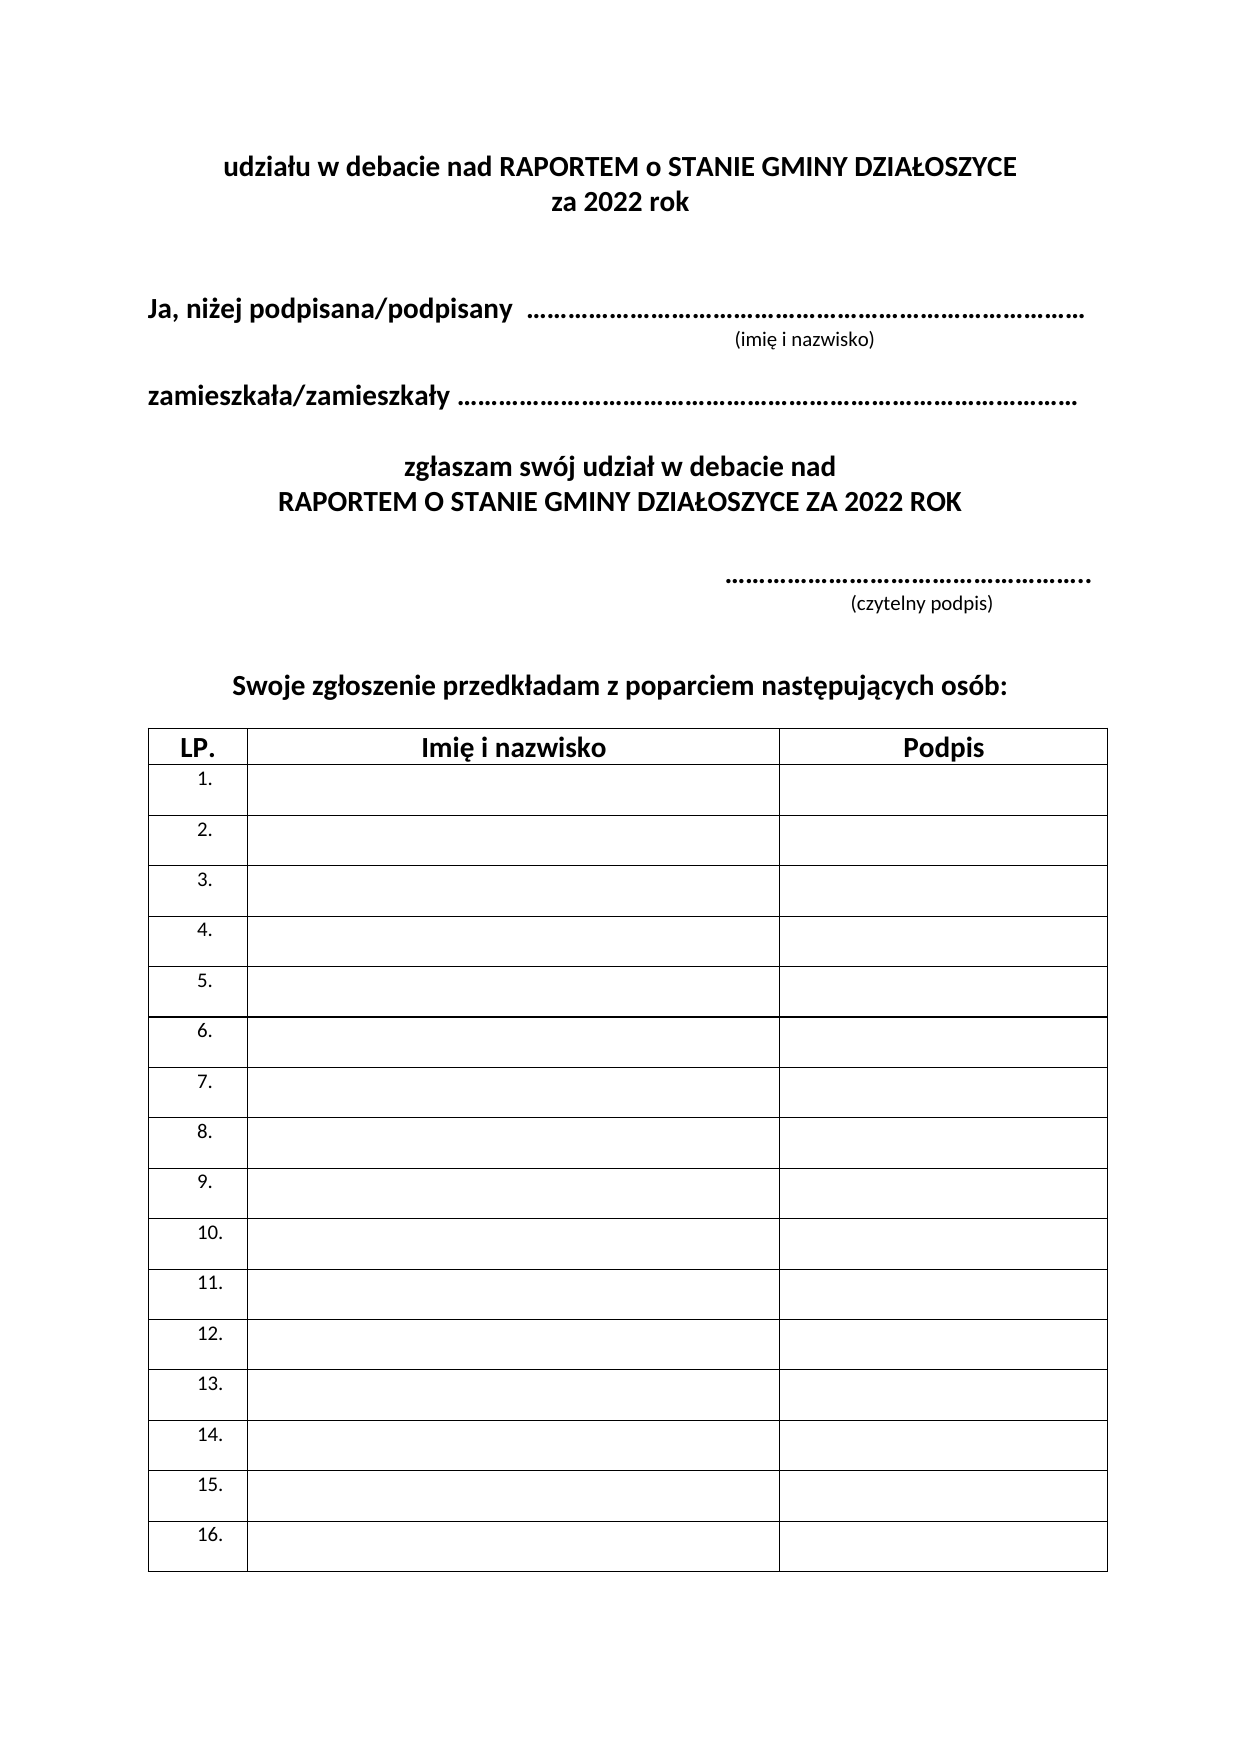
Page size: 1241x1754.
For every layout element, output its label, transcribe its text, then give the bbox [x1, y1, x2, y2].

table_cell [780, 1169, 1107, 1218]
table_cell [780, 1421, 1107, 1470]
table_cell [248, 917, 779, 966]
table_cell [248, 866, 779, 916]
text udziału w debacie nad RAPORTEM o STANIE GMINY DZIAŁOSZYCE [148, 148, 1093, 183]
table_cell [149, 917, 247, 966]
table_cell [149, 1068, 247, 1117]
table_cell [780, 1118, 1107, 1168]
table_cell [780, 1018, 1107, 1067]
table_header Podpis [780, 729, 1107, 764]
table_cell [149, 816, 247, 865]
table_cell [248, 1169, 779, 1218]
table_header LP. [149, 729, 247, 764]
text RAPORTEM O STANIE GMINY DZIAŁOSZYCE ZA 2022 ROK [148, 483, 1093, 519]
table_header Imię i nazwisko [248, 729, 779, 764]
table_cell [248, 1118, 779, 1168]
text za 2022 rok [148, 183, 1093, 219]
table_cell [149, 1370, 247, 1420]
text (imię i nazwisko) [148, 326, 1093, 351]
table_cell [780, 1471, 1107, 1521]
table_cell [780, 1320, 1107, 1369]
table_cell [149, 1522, 247, 1571]
table_cell [149, 1320, 247, 1369]
text …………………………………………….. [148, 555, 1093, 590]
table_cell [248, 765, 779, 815]
text zgłaszam swój udział w debacie nad [148, 448, 1093, 483]
table_cell [248, 1270, 779, 1319]
table_cell [248, 816, 779, 865]
table_cell [248, 1068, 779, 1117]
text Swoje zgłoszenie przedkładam z poparciem następujących osób: [148, 667, 1093, 702]
table_cell [780, 816, 1107, 865]
table_cell [780, 866, 1107, 916]
table_cell [780, 967, 1107, 1016]
table_cell [248, 1522, 779, 1571]
table_cell [149, 1219, 247, 1268]
table_cell [780, 765, 1107, 815]
table_cell [248, 967, 779, 1016]
table_cell [780, 1522, 1107, 1571]
table_cell [248, 1471, 779, 1521]
table_cell [149, 1118, 247, 1168]
table_cell [149, 866, 247, 916]
text (czytelny podpis) [148, 590, 1093, 616]
text Ja, niżej podpisana/podpisany ……………………………………………………………………… [148, 290, 1093, 326]
text zamieszkała/zamieszkały ……………………………………………………………………………… [148, 377, 1093, 412]
table_cell [248, 1421, 779, 1470]
table_cell [780, 1219, 1107, 1268]
table_cell [780, 917, 1107, 966]
table_cell [149, 1270, 247, 1319]
table_cell [248, 1370, 779, 1420]
table_cell [248, 1219, 779, 1268]
table_cell [780, 1370, 1107, 1420]
table_cell [149, 765, 247, 815]
table_cell [780, 1270, 1107, 1319]
table_cell [149, 1421, 247, 1470]
table_cell [149, 1018, 247, 1067]
table_cell [780, 1068, 1107, 1117]
table_cell [149, 1169, 247, 1218]
table_cell [149, 1471, 247, 1521]
table_cell [248, 1320, 779, 1369]
table_cell [248, 1018, 779, 1067]
table_cell [149, 967, 247, 1016]
